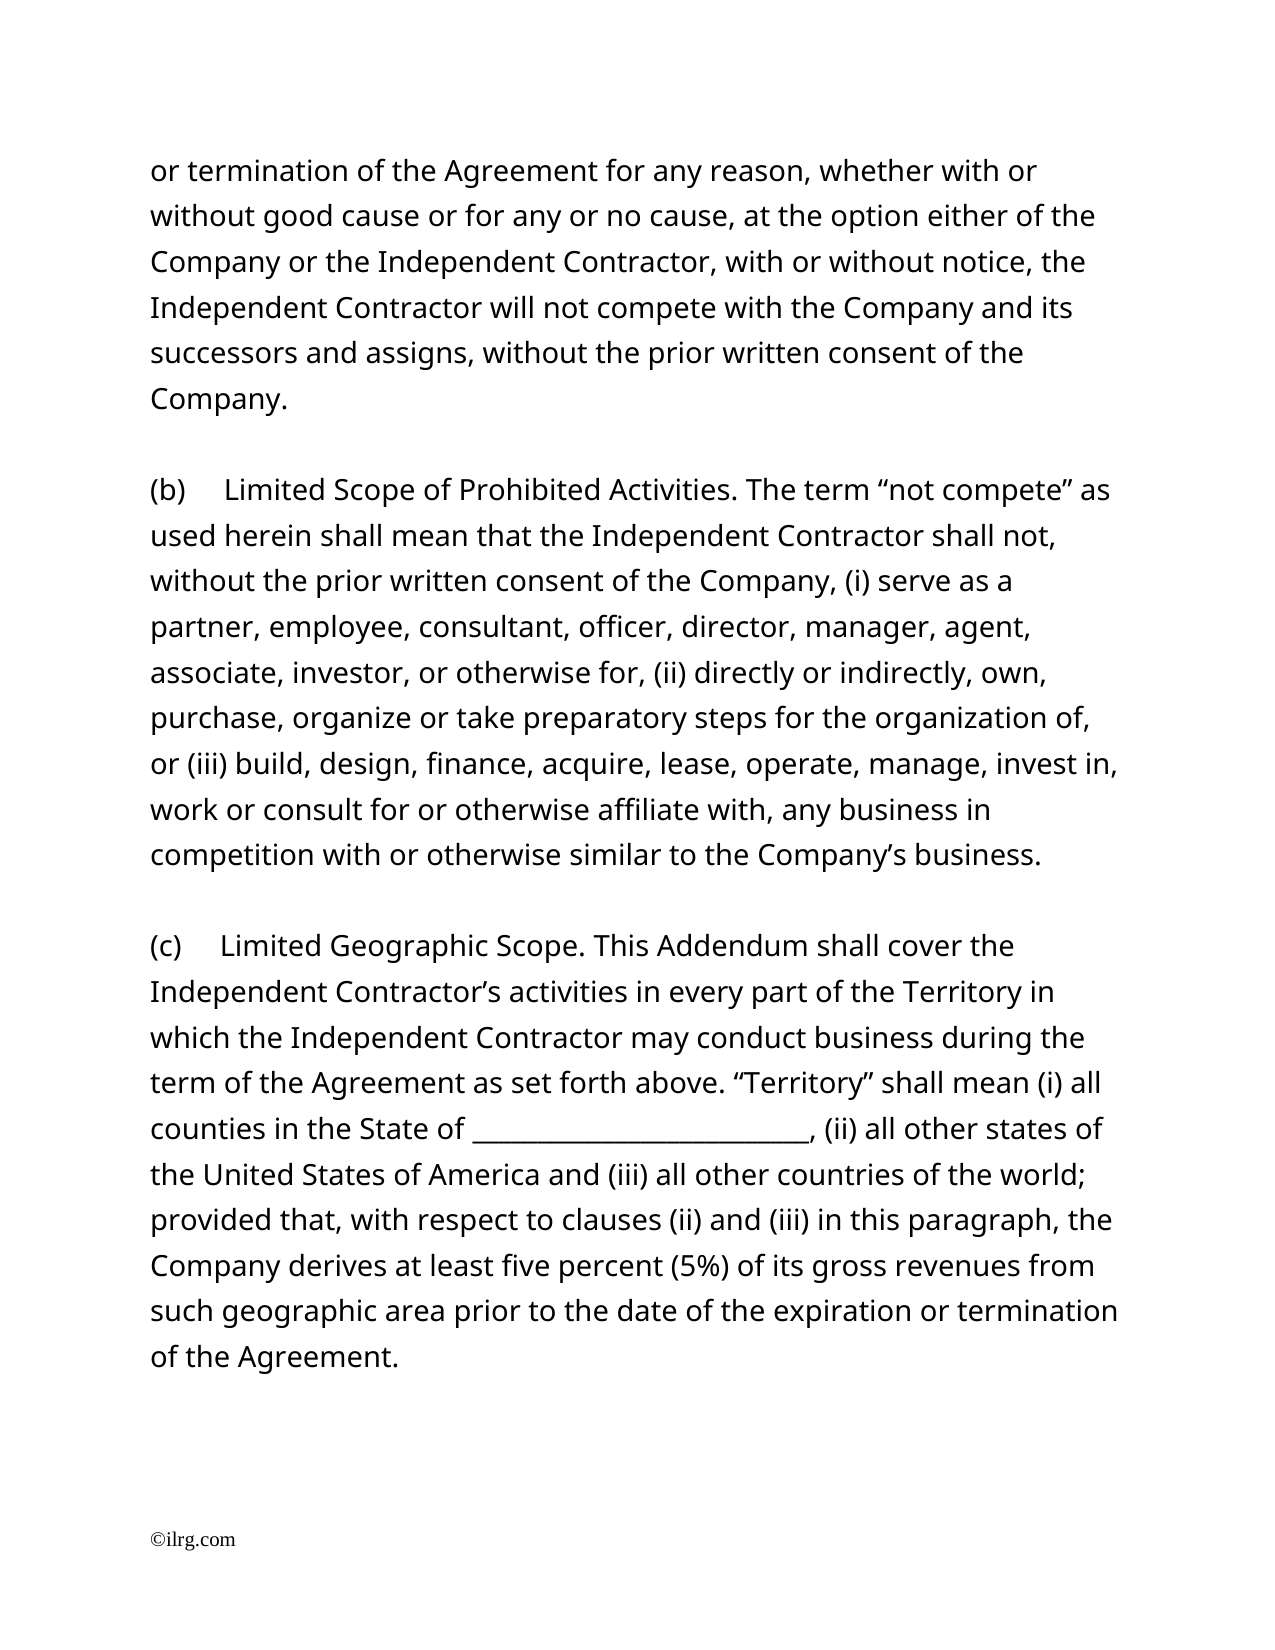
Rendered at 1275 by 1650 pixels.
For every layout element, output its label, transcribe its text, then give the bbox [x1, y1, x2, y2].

text (c) Limited Geographic Scope. This Addendum shall cover the Independent Contractor’s activities in every part of the Territory in which the Independent Contractor may conduct business during the term of the Agreement as set forth above. “Territory” shall mean (i) all counties in the State of __________________________, (ii) all other states of the United States of America and (iii) all other countries of the world; provided that, with respect to clauses (ii) and (iii) in this paragraph, the Company derives at least five percent (5%) of its gross revenues from such geographic area prior to the date of the expiration or termination of the Agreement. [150, 926, 1125, 1376]
text (b) Limited Scope of Prohibited Activities. The term “not compete” as used herein shall mean that the Independent Contractor shall not, without the prior written consent of the Company, (i) serve as a partner, employee, consultant, officer, director, manager, agent, associate, investor, or otherwise for, (ii) directly or indirectly, own, purchase, organize or take preparatory steps for the organization of, or (iii) build, design, finance, acquire, lease, operate, manage, invest in, work or consult for or otherwise affiliate with, any business in competition with or otherwise similar to the Company’s business. [150, 469, 1125, 874]
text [150, 150, 1125, 418]
